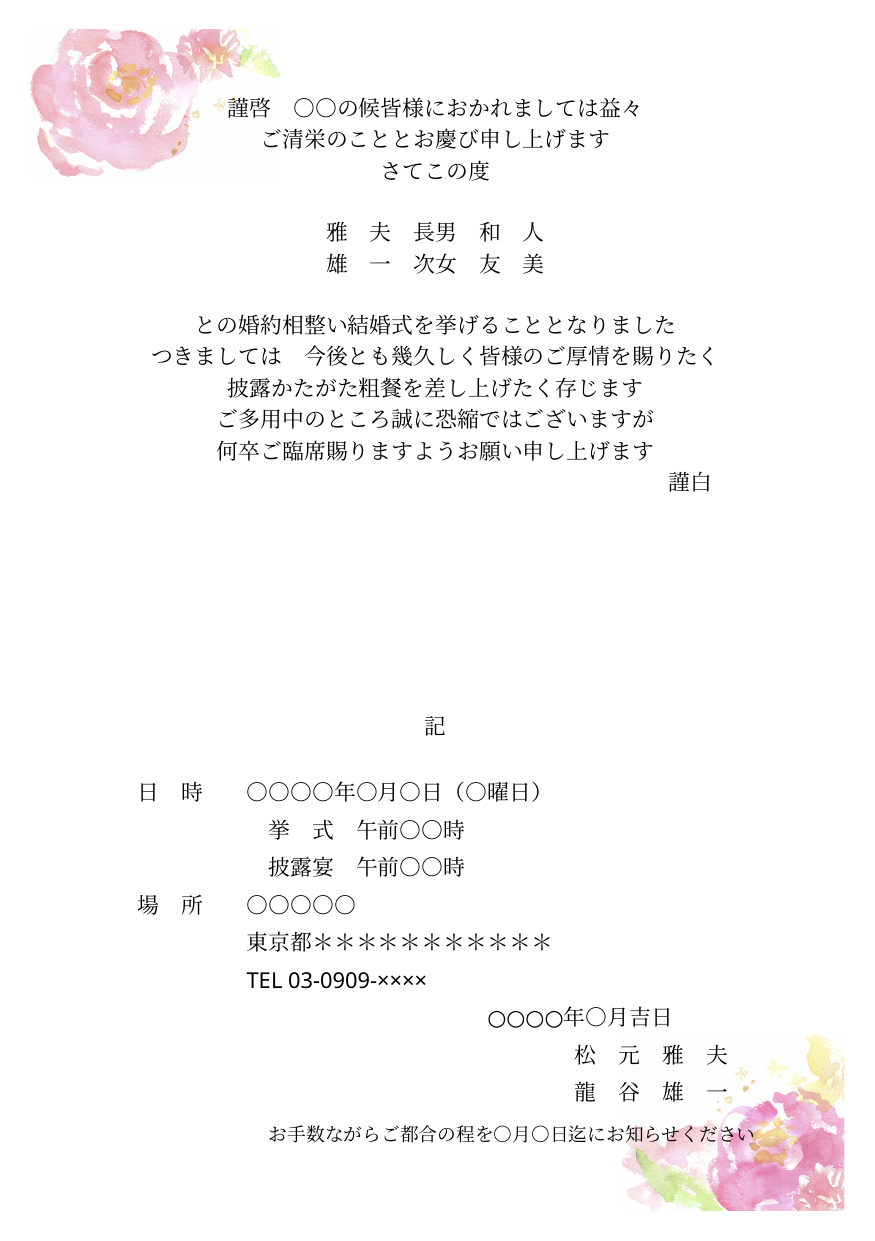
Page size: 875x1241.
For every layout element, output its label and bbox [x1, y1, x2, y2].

picture [621, 1032, 845, 1211]
picture [29, 29, 281, 178]
